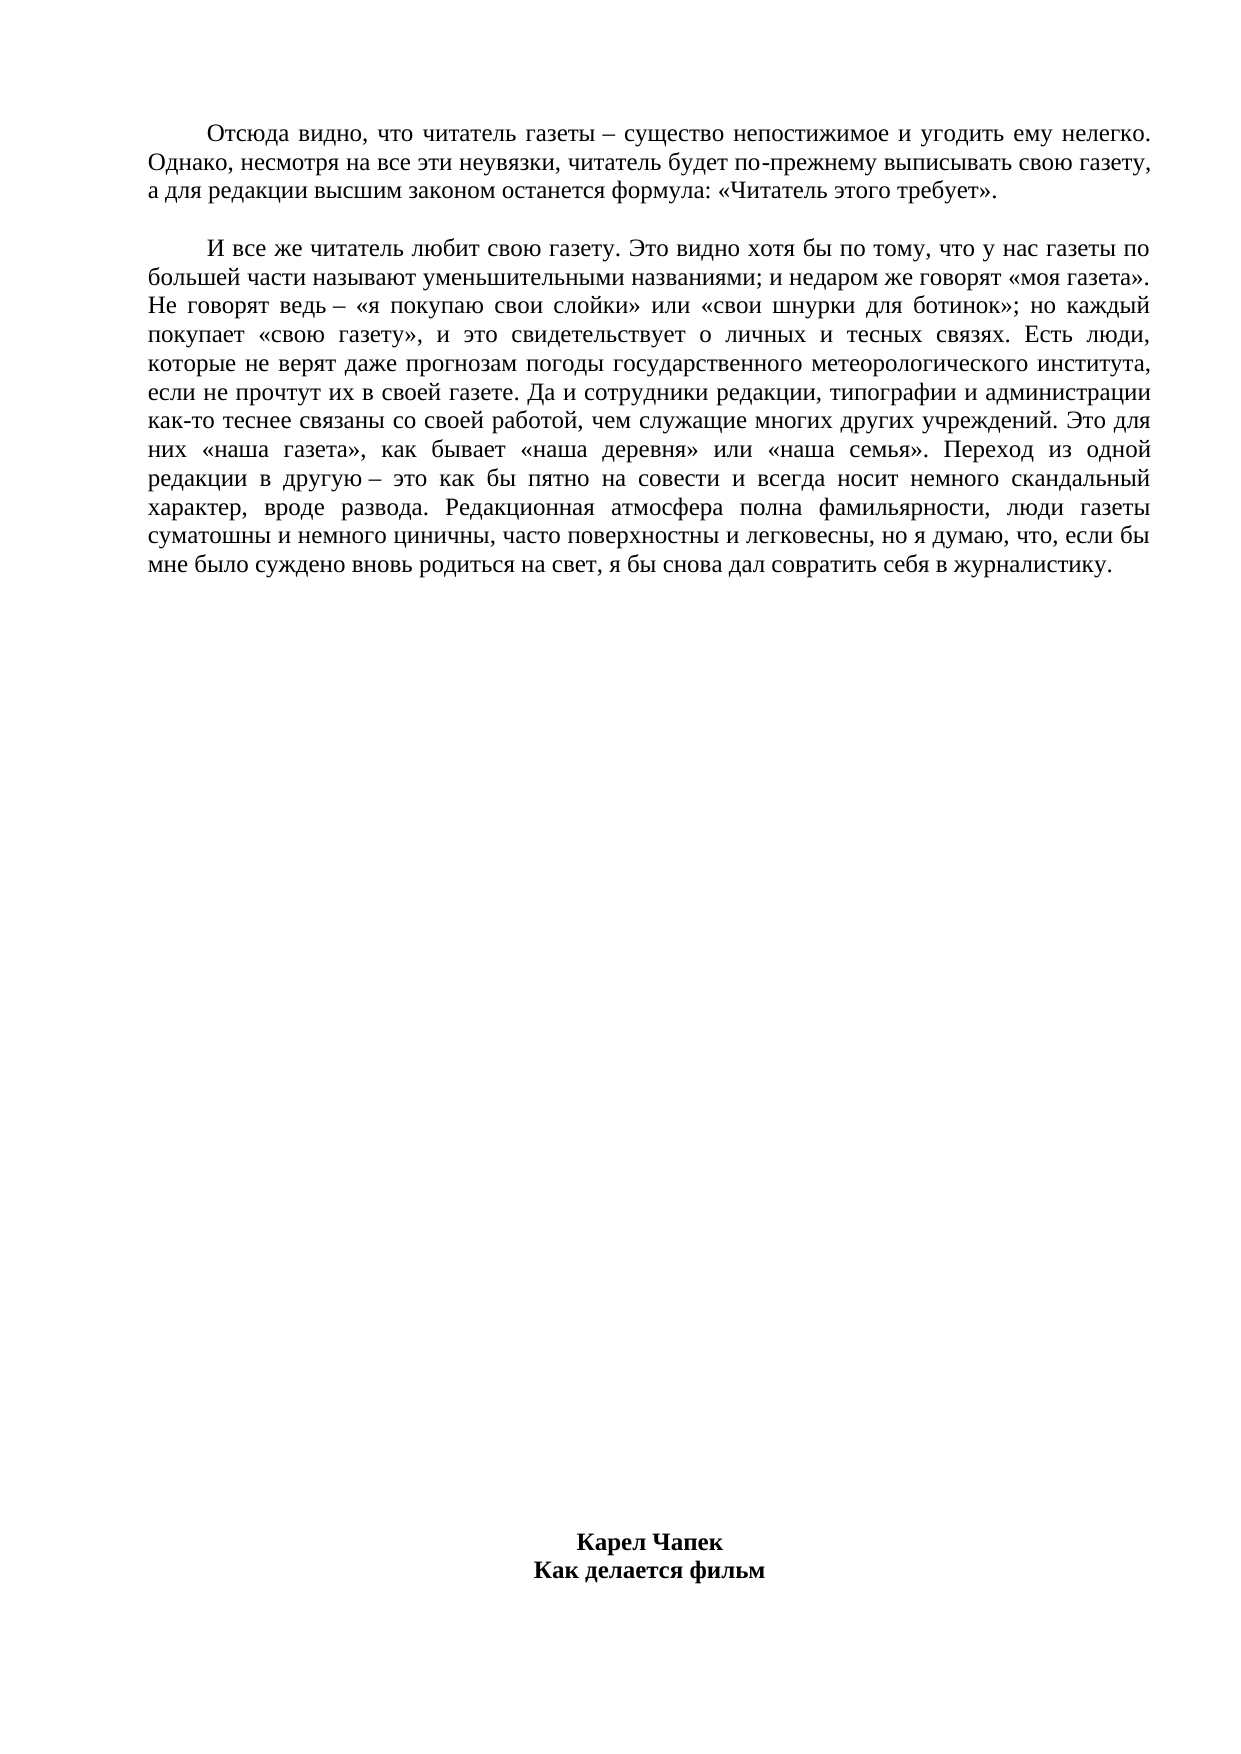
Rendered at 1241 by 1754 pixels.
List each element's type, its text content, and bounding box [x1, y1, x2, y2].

text Отсюда видно, что читатель газеты – существо непостижимое и угодить ему нелегко. Однако, несмотря на все эти неувязки, читатель будет по-прежнему выписывать свою газету, а для редакции высшим законом останется формула: «Читатель этого требует». [148, 118, 1152, 204]
subtitle Карел Чапек [148, 1527, 1152, 1556]
text И все же читатель любит свою газету. Это видно хотя бы по тому, что у нас газеты по большей части называют уменьшительными названиями; и недаром же говорят «моя газета». Не говорят ведь – «я покупаю свои слойки» или «свои шнурки для ботинок»; но каждый покупает «свою газету», и это свидетельствует о личных и тесных связях. Есть люди, которые не верят даже прогнозам погоды государственного метеорологического института, если не прочтут их в своей газете. Да и сотрудники редакции, типографии и администрации как-то теснее связаны со своей работой, чем служащие многих других учреждений. Это для них «наша газета», как бывает «наша деревня» или «наша семья». Переход из одной редакции в другую – это как бы пятно на совести и всегда носит немного скандальный характер, вроде развода. Редакционная атмосфера полна фамильярности, люди газеты суматошны и немного циничны, часто поверхностны и легковесны, но я думаю, что, если бы мне было суждено вновь родиться на свет, я бы снова дал совратить себя в журналистику. [148, 233, 1152, 578]
subtitle Как делается фильм [148, 1556, 1152, 1584]
